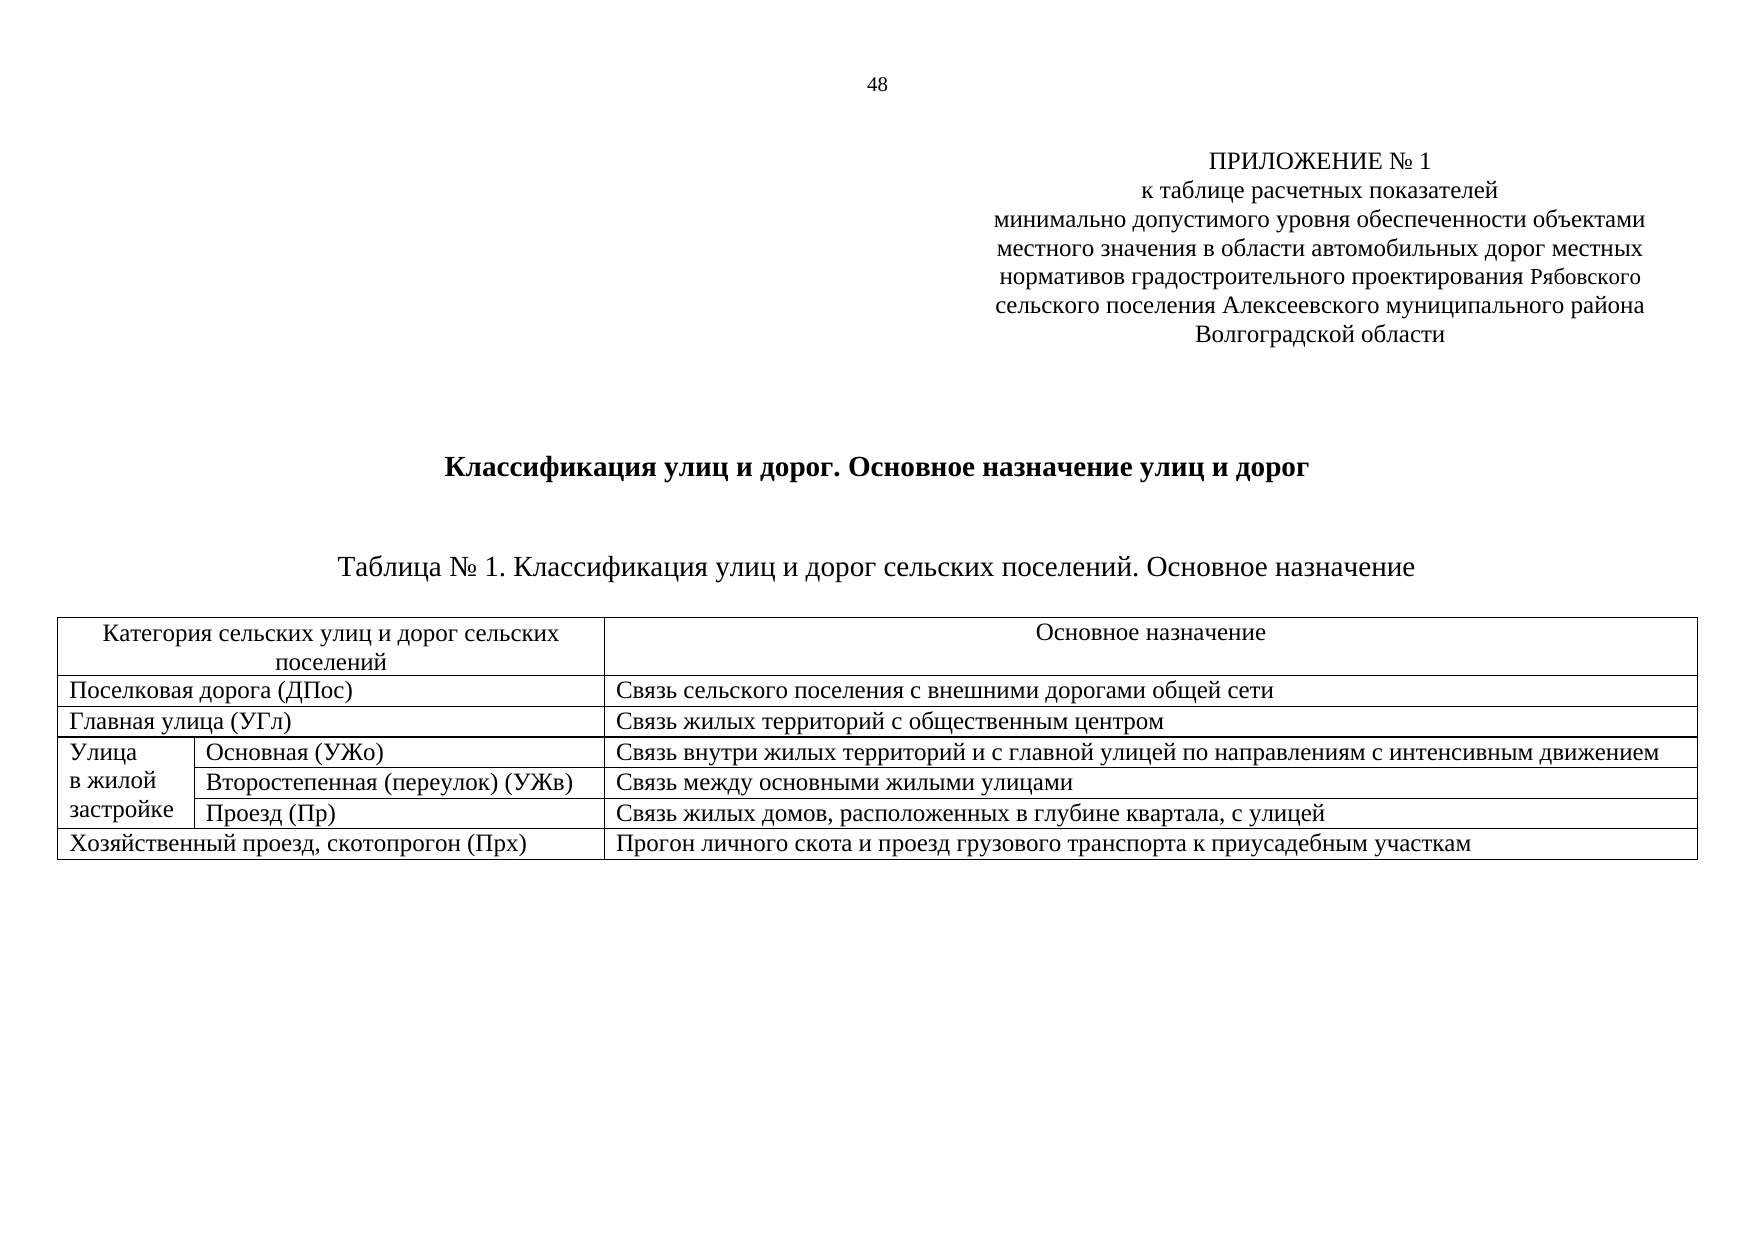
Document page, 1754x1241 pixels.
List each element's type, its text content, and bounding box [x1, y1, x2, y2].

text 48 [254, 72, 1500, 96]
table_cell Связь внутри жилых территорий и с главной улицей по направлениям с интенсивным движением [605, 738, 1697, 767]
subtitle Классификация улиц и дорог. Основное назначение улиц и дорог [444, 449, 1710, 482]
table_cell Поселковая дорога (ДПос) [58, 676, 604, 706]
table_cell Связь сельского поселения с внешними дорогами общей сети [605, 676, 1697, 706]
table_cell Прогон личного скота и проезд грузового транспорта к приусадебным участкам [605, 829, 1697, 859]
table_cell Второстепенная (переулок) (УЖв) [195, 768, 604, 798]
text минимально допустимого уровня обеспеченности объектами местного значения в области автомобильных дорог местных нормативов градостроительного проектирования Рябовского сельского поселения Алексеевского муниципального района Волгоградской области [967, 204, 1672, 348]
text ПРИЛОЖЕНИЕ № 1 [48, 146, 1431, 175]
table_cell Связь жилых домов, расположенных в глубине квартала, с улицей [605, 799, 1697, 828]
text Таблица № 1. Классификация улиц и дорог сельских поселений. Основное назначение [337, 549, 1710, 583]
table_cell Улица в жилой застройке [58, 738, 194, 828]
table_cell Связь жилых территорий с общественным центром [605, 707, 1697, 736]
table_header Основное назначение [605, 618, 1697, 675]
table_cell Основная (УЖо) [195, 738, 604, 767]
table_cell Проезд (Пр) [195, 799, 604, 828]
text к таблице расчетных показателей [1139, 175, 1500, 204]
table_cell Связь между основными жилыми улицами [605, 768, 1697, 798]
table_cell Главная улица (УГл) [58, 707, 604, 736]
table_header Категория сельских улиц и дорог сельских поселений [58, 618, 604, 675]
table_cell Хозяйственный проезд, скотопрогон (Прх) [58, 829, 604, 859]
